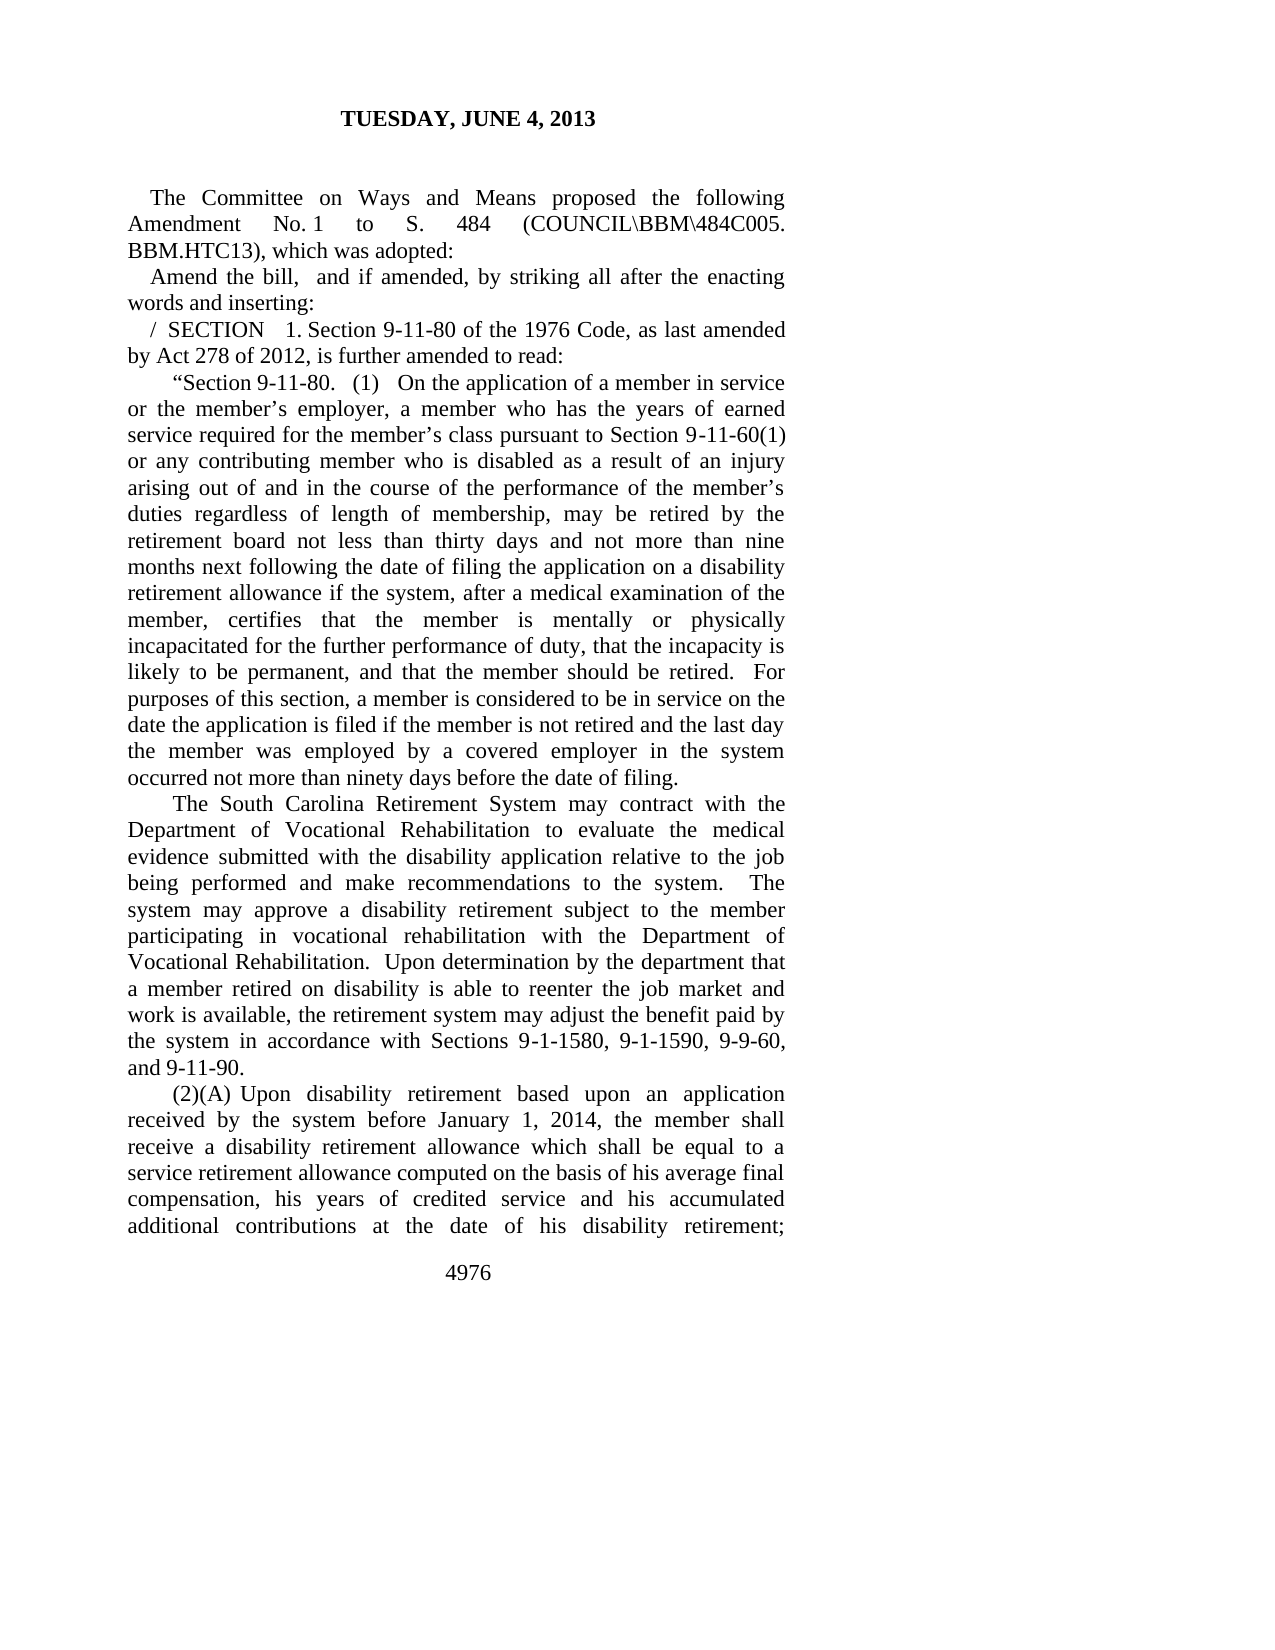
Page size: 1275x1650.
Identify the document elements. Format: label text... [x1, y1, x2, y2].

text / SECTION 1. Section 9-11-80 of the 1976 Code, as last amended by Act 278 of 2012, is further amended to read: [127, 316, 786, 368]
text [127, 1080, 786, 1238]
text “Section 9-11-80. (1) On the application of a member in service or the member’s employer, a member who has the years of earned service required for the member’s class pursuant to Section 9-11-60(1) or any contributing member who is disabled as a result of an injury arising out of and in the course of the performance of the member’s duties regardless of length of membership, may be retired by the retirement board not less than thirty days and not more than nine months next following the date of filing the application on a disability retirement allowance if the system, after a medical examination of the member, certifies that the member is mentally or physically incapacitated for the further performance of duty, that the incapacity is likely to be permanent, and that the member should be retired. For purposes of this section, a member is considered to be in service on the date the application is filed if the member is not retired and the last day the member was employed by a covered employer in the system occurred not more than ninety days before the date of filing. [127, 368, 786, 790]
text The Committee on Ways and Means proposed the following Amendment No. 1 to S. 484 (COUNCIL\BBM\484C005. BBM.HTC13), which was adopted: [127, 184, 786, 263]
text The South Carolina Retirement System may contract with the Department of Vocational Rehabilitation to evaluate the medical evidence submitted with the disability application relative to the job being performed and make recommendations to the system. The system may approve a disability retirement subject to the member participating in vocational rehabilitation with the Department of Vocational Rehabilitation. Upon determination by the department that a member retired on disability is able to reenter the job market and work is available, the retirement system may adjust the benefit paid by the system in accordance with Sections 9-1-1580, 9-1-1590, 9-9-60, and 9-11-90. [127, 790, 786, 1080]
text Amend the bill, and if amended, by striking all after the enacting words and inserting: [127, 263, 786, 316]
